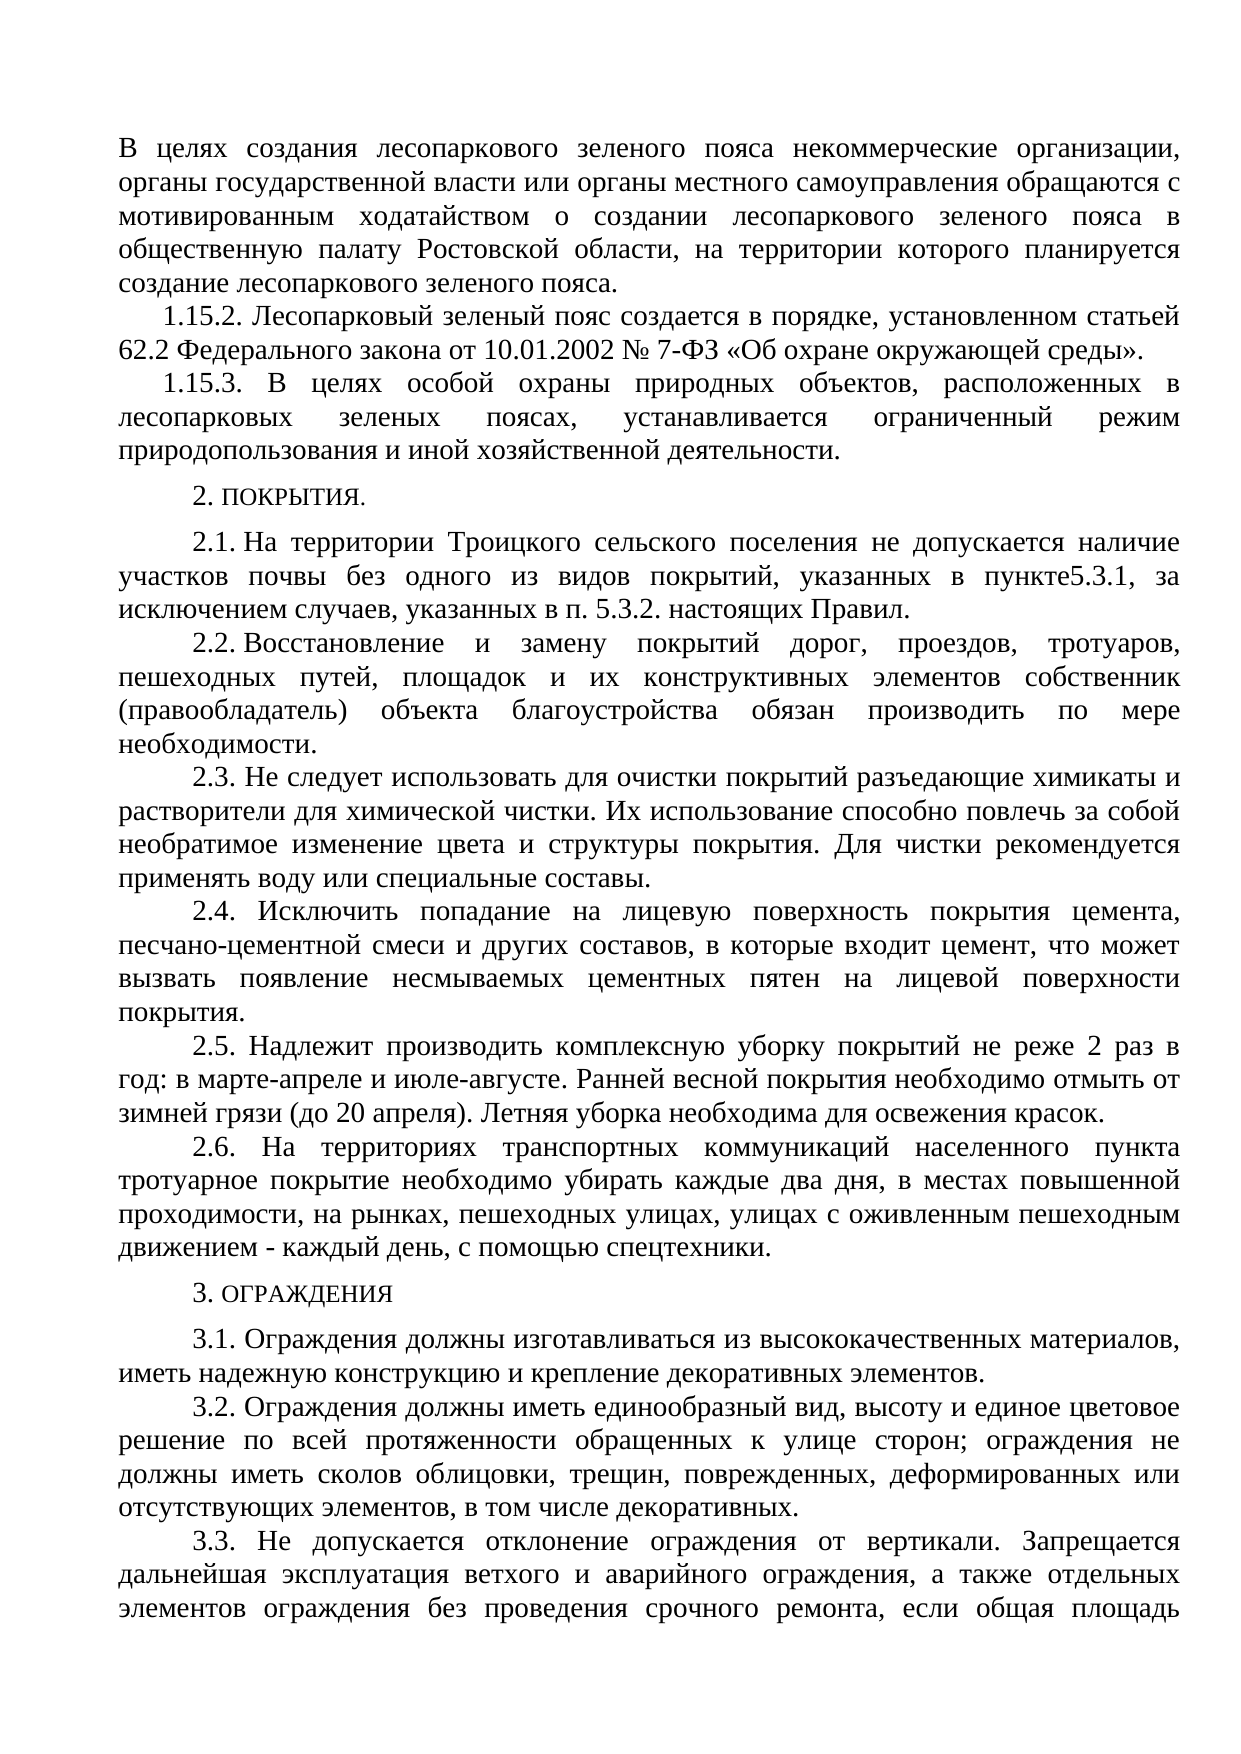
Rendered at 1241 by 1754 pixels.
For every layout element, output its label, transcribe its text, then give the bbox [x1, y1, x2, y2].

text 1.15.3. В целях особой охраны природных объектов, расположенных в лесопарковых зеленых поясах, устанавливается ограниченный режим природопользования и иной хозяйственной деятельности. [118, 365, 1181, 466]
text 2. ПОКРЫТИЯ. [118, 478, 1181, 512]
text 3. ОГРАЖДЕНИЯ [118, 1276, 1181, 1309]
text 2.4. Исключить попадание на лицевую поверхность покрытия цемента, песчано-цементной смеси и других составов, в которые входит цемент, что может вызвать появление несмываемых цементных пятен на лицевой поверхности покрытия. [118, 893, 1181, 1028]
text 2.3. Не следует использовать для очистки покрытий разъедающие химикаты и растворители для химической чистки. Их использование способно повлечь за собой необратимое изменение цвета и структуры покрытия. Для чистки рекомендуется применять воду или специальные составы. [118, 759, 1181, 893]
text 2.5. Надлежит производить комплексную уборку покрытий не реже 2 раз в год: в марте-апреле и июле-августе. Ранней весной покрытия необходимо отмыть от зимней грязи (до 20 апреля). Летняя уборка необходима для освежения красок. [118, 1028, 1181, 1129]
text 2.6. На территориях транспортных коммуникаций населенного пункта тротуарное покрытие необходимо убирать каждые два дня, в местах повышенной проходимости, на рынках, пешеходных улицах, улицах с оживленным пешеходным движением - каждый день, с помощью спецтехники. [118, 1129, 1181, 1263]
text 2.1. На территории Троицкого сельского поселения не допускается наличие участков почвы без одного из видов покрытий, указанных в пункте5.3.1, за исключением случаев, указанных в п. 5.3.2. настоящих Правил. [118, 524, 1181, 625]
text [118, 1523, 1181, 1623]
text 3.2. Ограждения должны иметь единообразный вид, высоту и единое цветовое решение по всей протяженности обращенных к улице сторон; ограждения не должны иметь сколов облицовки, трещин, поврежденных, деформированных или отсутствующих элементов, в том числе декоративных. [118, 1389, 1181, 1523]
text 2.2. Восстановление и замену покрытий дорог, проездов, тротуаров, пешеходных путей, площадок и их конструктивных элементов собственник (правообладатель) объекта благоустройства обязан производить по мере необходимости. [118, 625, 1181, 759]
text 1.15.2. Лесопарковый зеленый пояс создается в порядке, установленном статьей 62.2 Федерального закона от 10.01.2002 № 7-ФЗ «Об охране окружающей среды». [118, 298, 1181, 365]
text 3.1. Ограждения должны изготавливаться из высококачественных материалов, иметь надежную конструкцию и крепление декоративных элементов. [118, 1322, 1181, 1389]
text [118, 131, 1181, 298]
